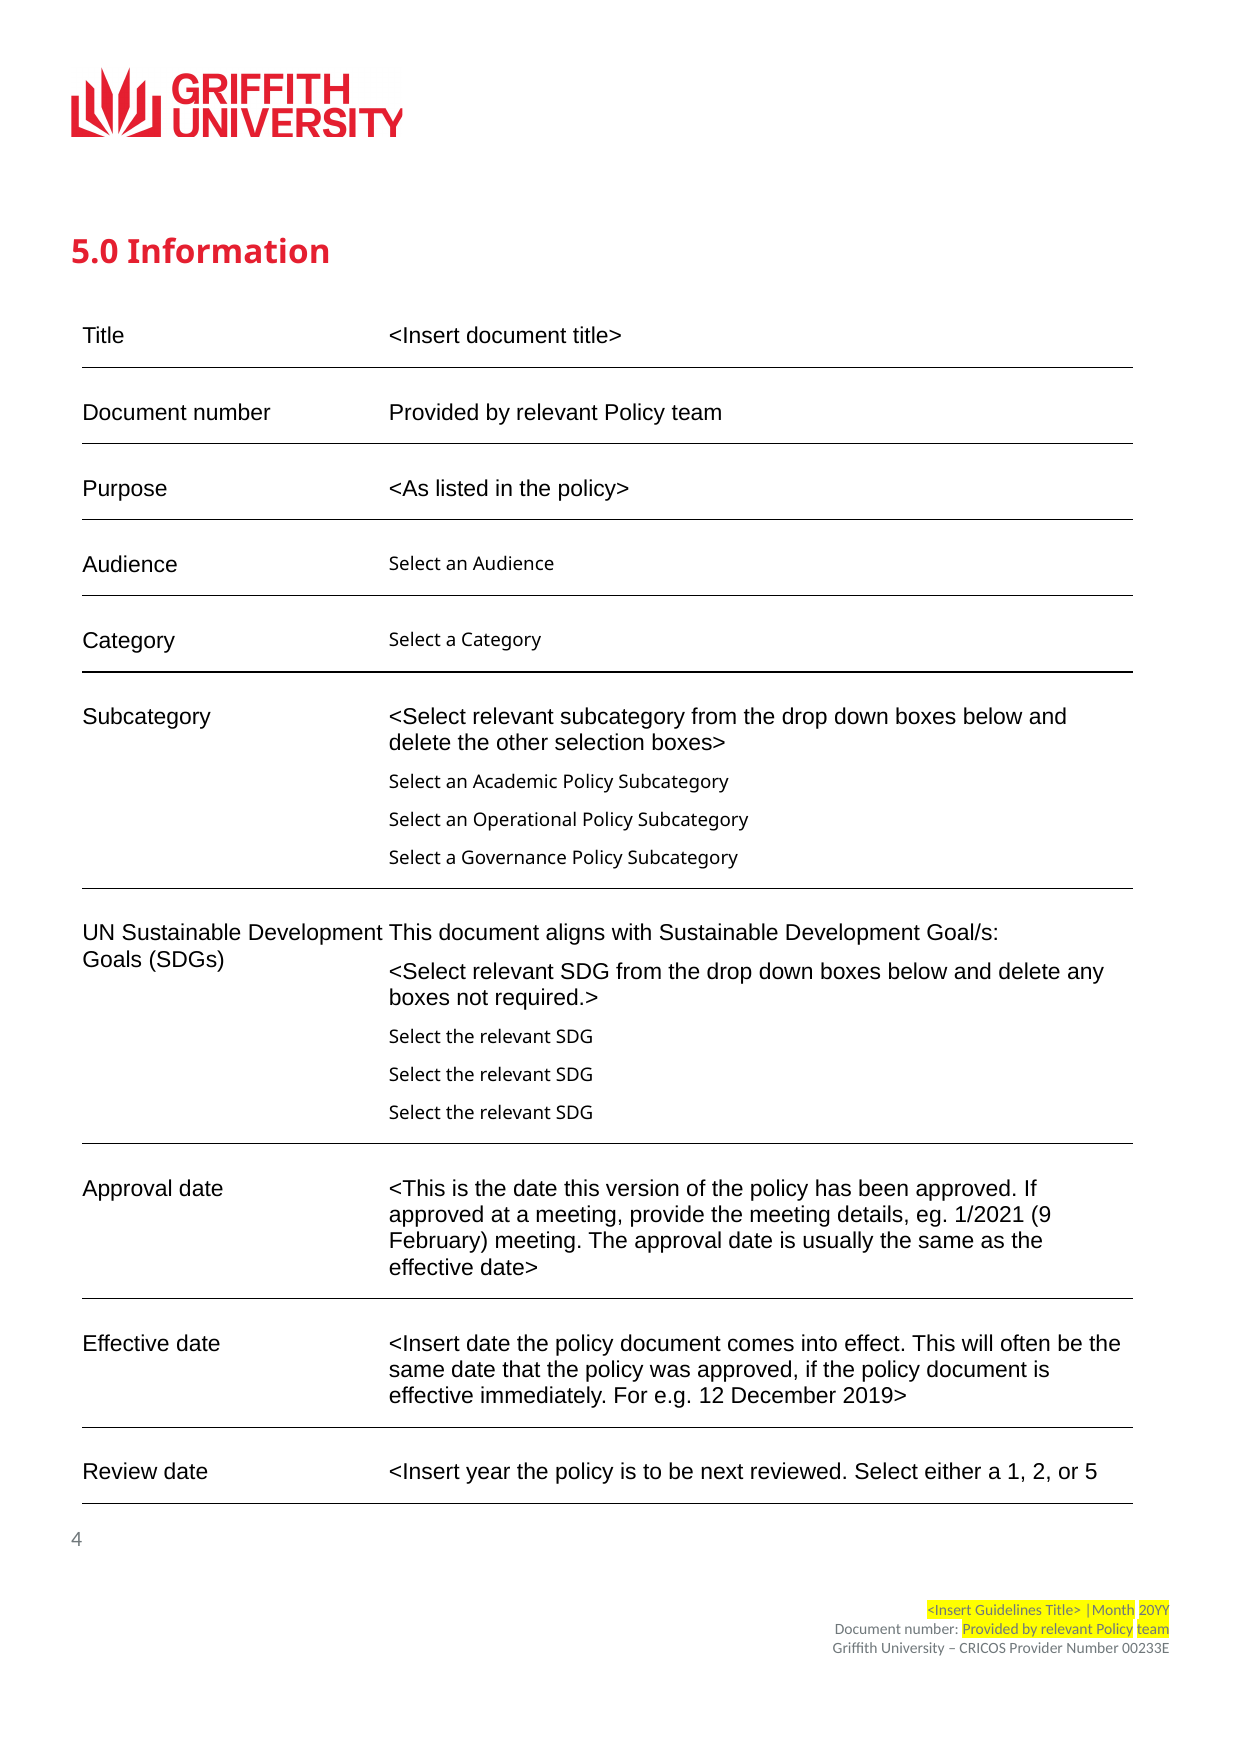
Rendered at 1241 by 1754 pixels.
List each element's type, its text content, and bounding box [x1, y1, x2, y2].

subtitle 5.0 Information [71, 228, 1169, 273]
table_cell <This is the date this version of the policy has been approved. If approved at a meeting, provide the meeting details, eg. 1/2021 (9 February) meeting. The approval date is usually the same as the effective date> [389, 1144, 1133, 1298]
table_cell <As listed in the policy> [389, 444, 1133, 519]
table_cell <Select relevant subcategory from the drop down boxes below and delete the other selection boxes> [389, 673, 1133, 888]
table_header <Insert document title> [389, 292, 1133, 367]
table_cell Approval date [82, 1144, 389, 1298]
table_cell Purpose [82, 444, 389, 519]
table_cell Audience [82, 520, 389, 595]
table_cell Effective date [82, 1299, 389, 1427]
table_cell [389, 520, 1133, 595]
table_cell UN Sustainable Development Goals (SDGs) [82, 889, 389, 1143]
table_cell <Insert date the policy document comes into effect. This will often be the same date that the policy was approved, if the policy document is effective immediately. For e.g. 12 December 2019> [389, 1299, 1133, 1427]
table_cell Review date [82, 1428, 389, 1503]
table_cell Provided by relevant Policy team [389, 368, 1133, 443]
table_cell This document aligns with Sustainable Development Goal/s: <Select relevant SDG from the drop down boxes below and delete any boxes not required.> [389, 889, 1133, 1143]
table_header Title [82, 292, 389, 367]
table_cell Subcategory [82, 673, 389, 888]
picture [70, 67, 402, 137]
table_cell Category [82, 596, 389, 671]
table_cell Document number [82, 368, 389, 443]
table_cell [389, 1428, 1133, 1503]
table_cell [389, 596, 1133, 671]
